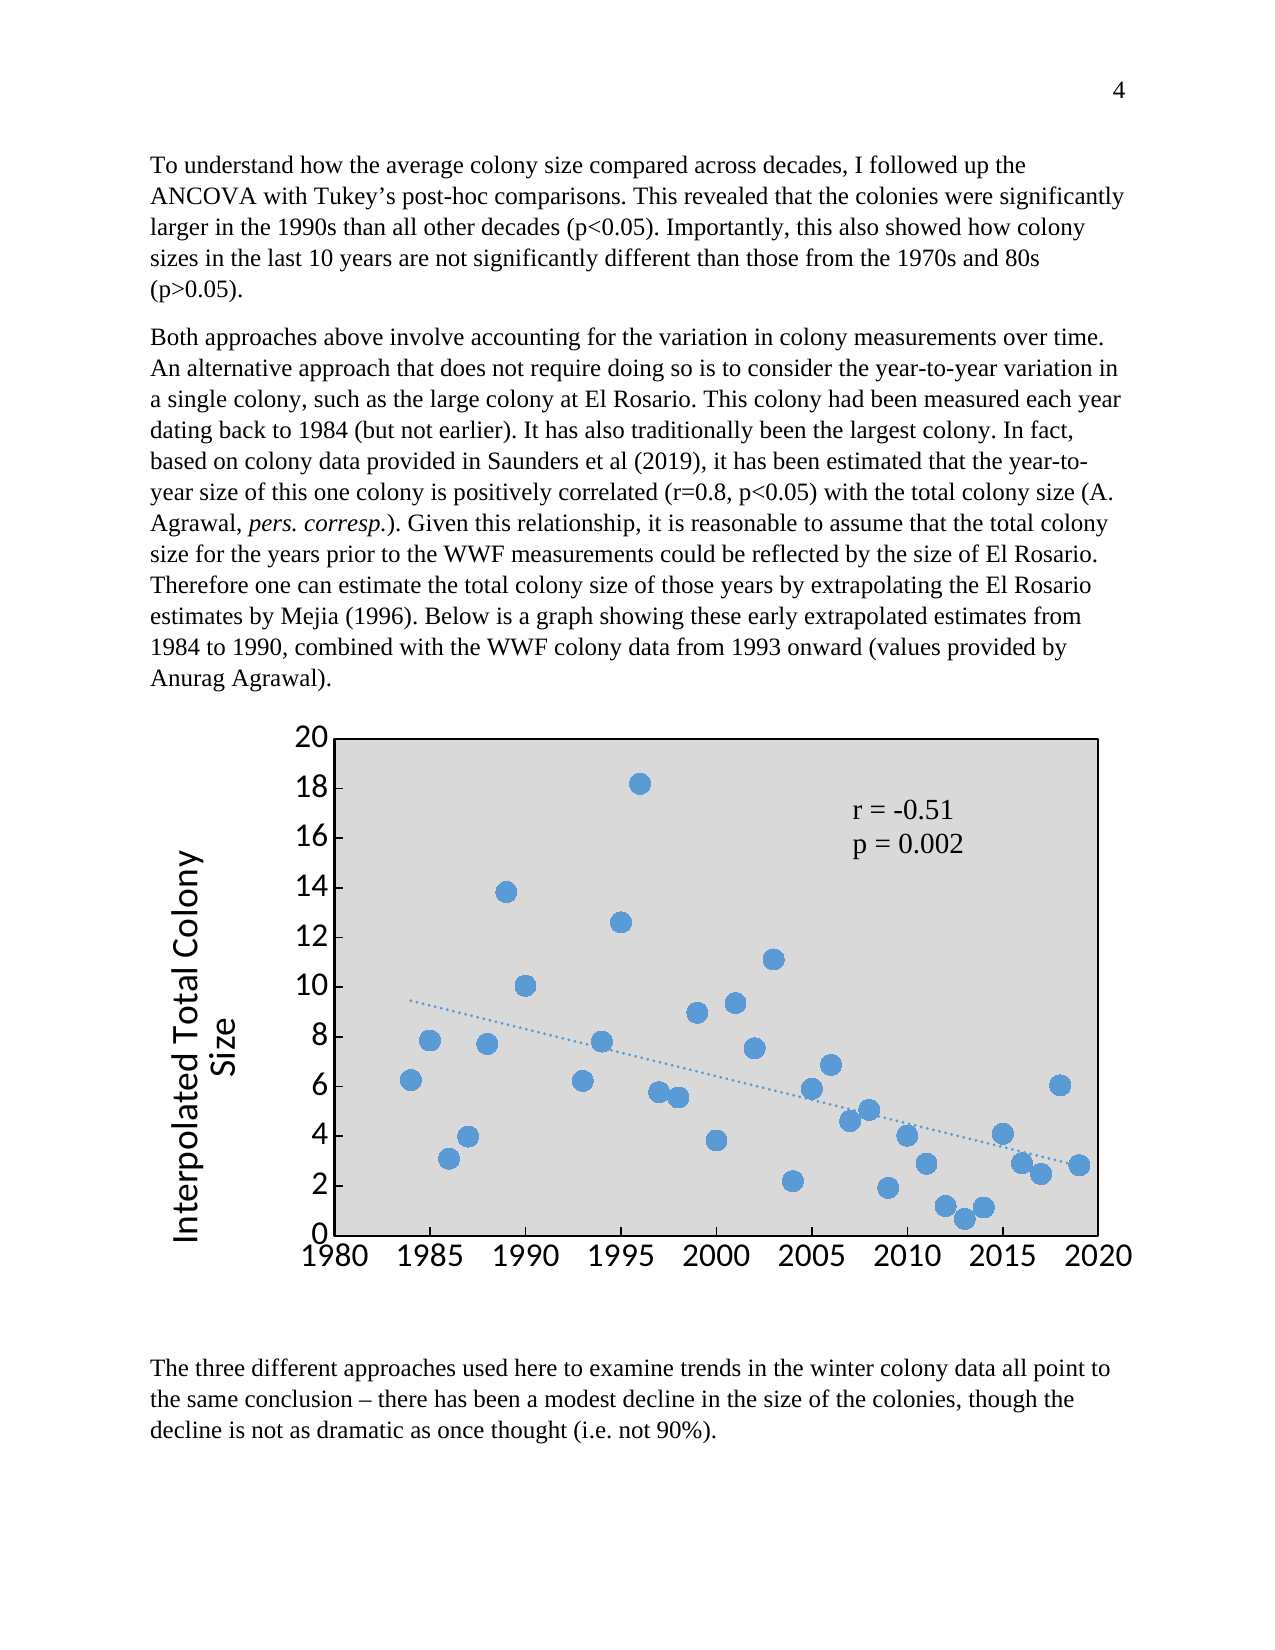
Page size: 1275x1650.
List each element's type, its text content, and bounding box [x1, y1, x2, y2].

text Both approaches above involve accounting for the variation in colony measurements over time. An alternative approach that does not require doing so is to consider the year-to-year variation in a single colony, such as the large colony at El Rosario. This colony had been measured each year dating back to 1984 (but not earlier). It has also traditionally been the largest colony. In fact, based on colony data provided in Saunders et al (2019), it has been estimated that the year-to-year size of this one colony is positively correlated (r=0.8, p<0.05) with the total colony size (A. Agrawal, pers. corresp.). Given this relationship, it is reasonable to assume that the total colony size for the years prior to the WWF measurements could be reflected by the size of El Rosario. Therefore one can estimate the total colony size of those years by extrapolating the El Rosario estimates by Mejia (1996). Below is a graph showing these early extrapolated estimates from 1984 to 1990, combined with the WWF colony data from 1993 onward (values provided by Anurag Agrawal). [150, 322, 1125, 692]
text The three different approaches used here to examine trends in the winter colony data all point to the same conclusion – there has been a modest decline in the size of the colonies, though the decline is not as dramatic as once thought (i.e. not 90%). [150, 1353, 1125, 1443]
text To understand how the average colony size compared across decades, I followed up the ANCOVA with Tukey’s post-hoc comparisons. This revealed that the colonies were significantly larger in the 1990s than all other decades (p<0.05). Importantly, this also showed how colony sizes in the last 10 years are not significantly different than those from the 1970s and 80s (p>0.05). [150, 150, 1125, 303]
